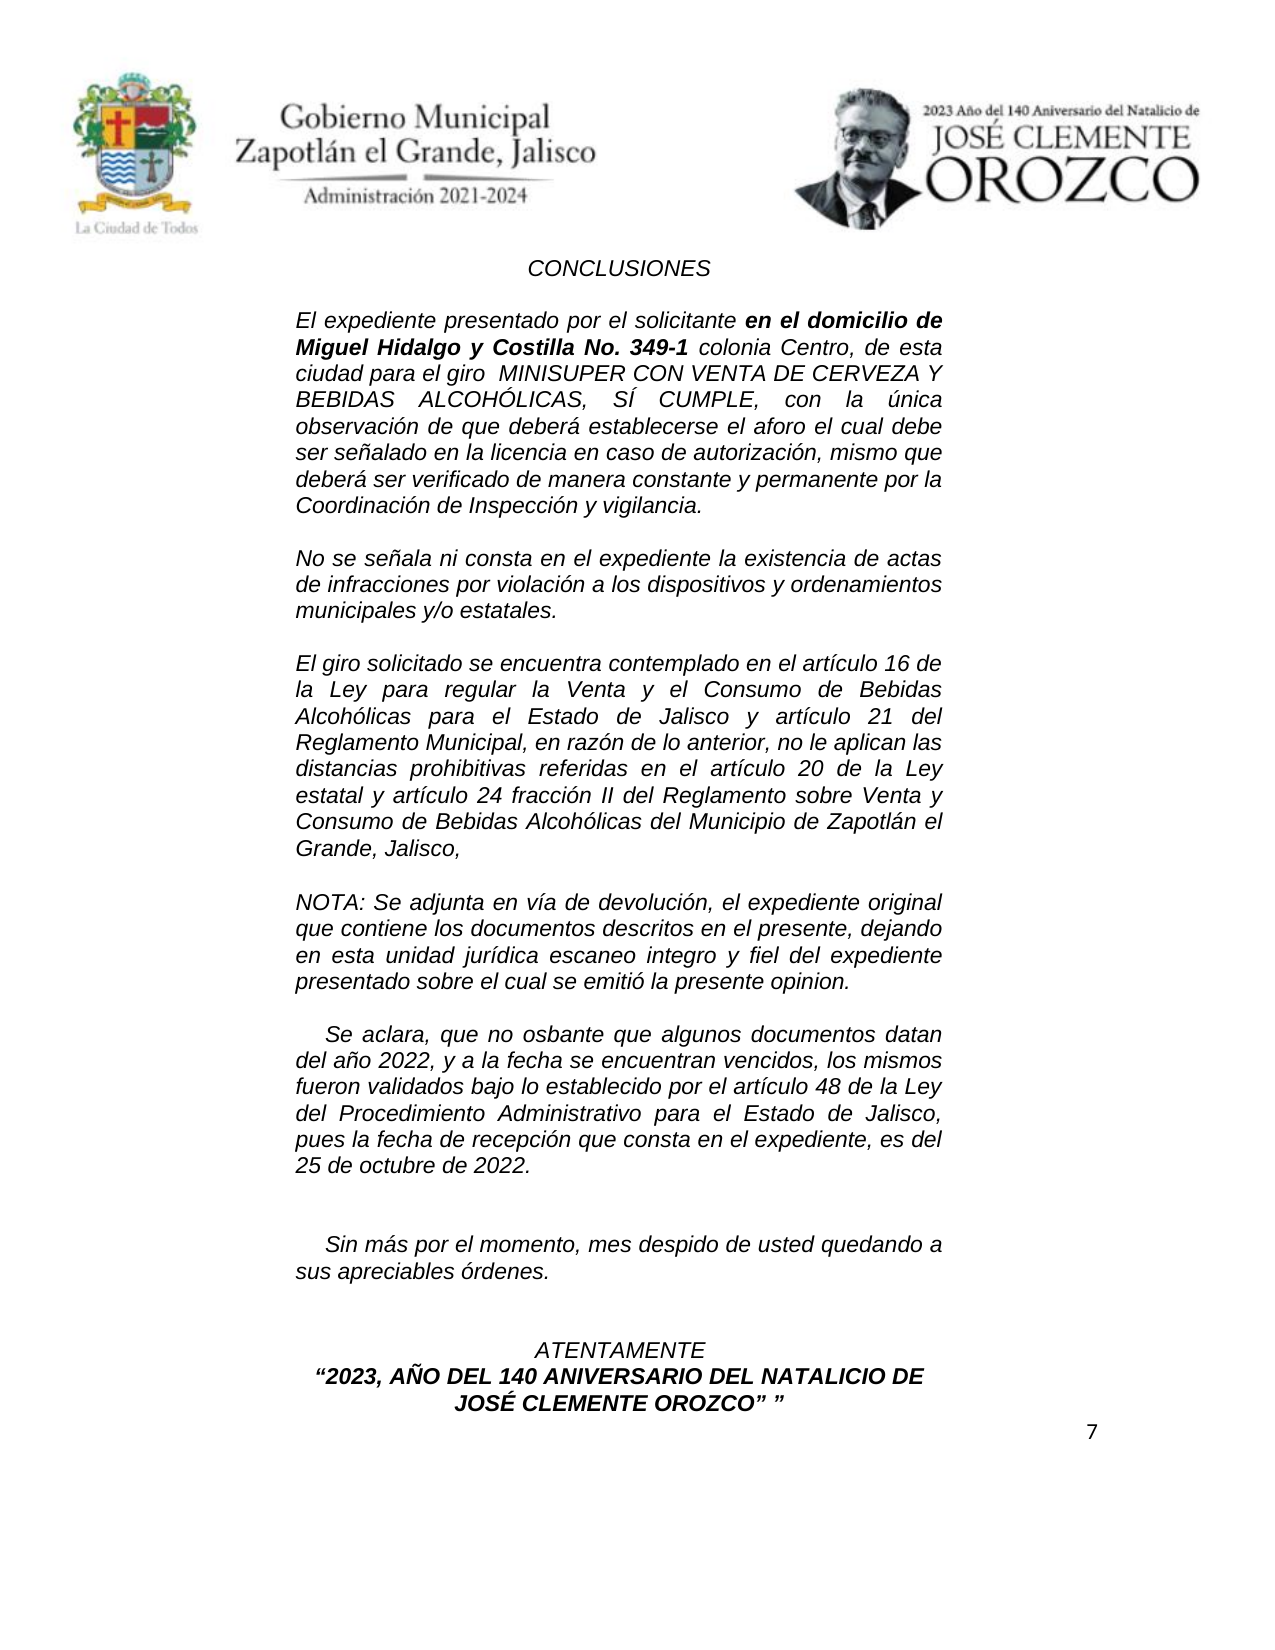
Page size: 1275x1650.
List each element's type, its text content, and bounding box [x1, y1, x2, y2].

text CONCLUSIONES [295, 254, 945, 281]
text El expediente presentado por el solicitante en el domicilio de Miguel Hidalgo y Costilla No. 349-1 colonia Centro, de esta ciudad para el giro MINISUPER CON VENTA DE CERVEZA Y BEBIDAS ALCOHÓLICAS, SÍ CUMPLE, con la única observación de que deberá establecerse el aforo el cual debe ser señalado en la licencia en caso de autorización, mismo que deberá ser verificado de manera constante y permanente por la Coordinación de Inspección y vigilancia. [295, 307, 945, 518]
picture [15, 46, 1254, 254]
text NOTA: Se adjunta en vía de devolución, el expediente original que contiene los documentos descritos en el presente, dejando en esta unidad jurídica escaneo integro y fiel del expediente presentado sobre el cual se emitió la presente opinion. [295, 889, 945, 994]
text Se aclara, que no osbante que algunos documentos datan del año 2022, y a la fecha se encuentran vencidos, los mismos fueron validados bajo lo establecido por el artículo 48 de la Ley del Procedimiento Administrativo para el Estado de Jalisco, pues la fecha de recepción que consta en el expediente, es del 25 de octubre de 2022. [295, 1021, 945, 1179]
text Sin más por el momento, mes despido de usted quedando a sus apreciables órdenes. [295, 1231, 945, 1284]
text El giro solicitado se encuentra contemplado en el artículo 16 de la Ley para regular la Venta y el Consumo de Bebidas Alcohólicas para el Estado de Jalisco y artículo 21 del Reglamento Municipal, en razón de lo anterior, no le aplican las distancias prohibitivas referidas en el artículo 20 de la Ley estatal y artículo 24 fracción II del Reglamento sobre Venta y Consumo de Bebidas Alcohólicas del Municipio de Zapotlán el Grande, Jalisco, [295, 650, 945, 861]
text No se señala ni consta en el expediente la existencia de actas de infracciones por violación a los dispositivos y ordenamientos municipales y/o estatales. [295, 544, 945, 624]
text “2023, AÑO DEL 140 ANIVERSARIO DEL NATALICIO DE JOSÉ CLEMENTE OROZCO” ” [295, 1363, 945, 1416]
text ATENTAMENTE [295, 1337, 945, 1363]
